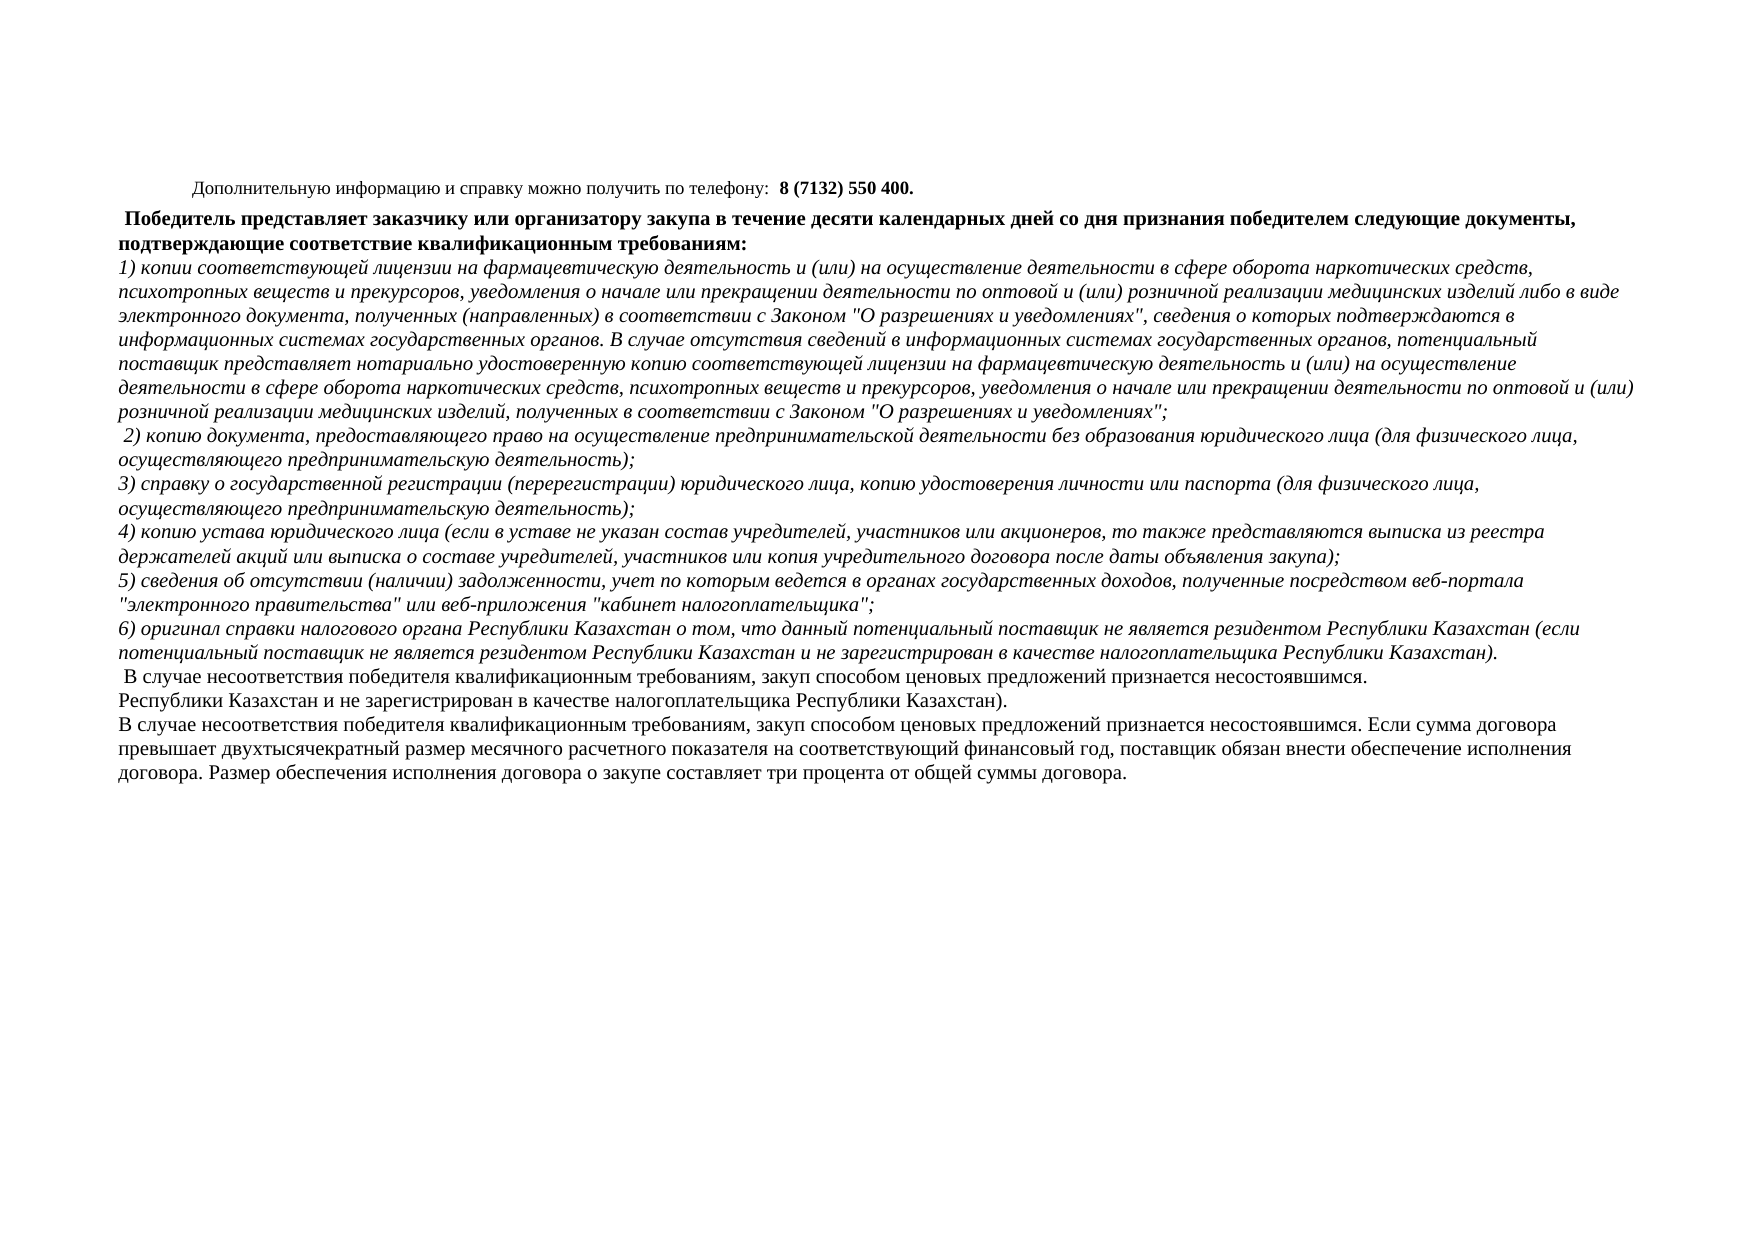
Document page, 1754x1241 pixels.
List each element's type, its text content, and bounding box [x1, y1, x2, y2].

text 5) сведения об отсутствии (наличии) задолженности, учет по которым ведется в органах государственных доходов, полученные посредством веб-портала "электронного правительства" или веб-приложения "кабинет налогоплательщика"; [118, 568, 1636, 616]
text 3) справку о государственной регистрации (перерегистрации) юридического лица, копию удостоверения личности или паспорта (для физического лица, осуществляющего предпринимательскую деятельность); [118, 471, 1636, 519]
text В случае несоответствия победителя квалификационным требованиям, закуп способом ценовых предложений признается несостоявшимся. Если сумма договора превышает двухтысячекратный размер месячного расчетного показателя на соответствующий финансовый год, поставщик обязан внести обеспечение исполнения договора. Размер обеспечения исполнения договора о закупе составляет три процента от общей суммы договора. [118, 712, 1636, 784]
text Победитель представляет заказчику или организатору закупа в течение десяти календарных дней со дня признания победителем следующие документы, подтверждающие соответствие квалификационным требованиям: [118, 202, 1636, 255]
text 6) оригинал справки налогового органа Республики Казахстан о том, что данный потенциальный поставщик не является резидентом Республики Казахстан (если потенциальный поставщик не является резидентом Республики Казахстан и не зарегистрирован в качестве налогоплательщика Республики Казахстан). [118, 616, 1636, 664]
text 2) копию документа, предоставляющего право на осуществление предпринимательской деятельности без образования юридического лица (для физического лица, осуществляющего предпринимательскую деятельность); [118, 423, 1636, 471]
text Республики Казахстан и не зарегистрирован в качестве налогоплательщика Республики Казахстан). [118, 688, 1636, 712]
text В случае несоответствия победителя квалификационным требованиям, закуп способом ценовых предложений признается несостоявшимся. [118, 664, 1636, 688]
text 4) копию устава юридического лица (если в уставе не указан состав учредителей, участников или акционеров, то также представляются выписка из реестра держателей акций или выписка о составе учредителей, участников или копия учредительного договора после даты объявления закупа); [118, 519, 1636, 568]
text 1) копии соответствующей лицензии на фармацевтическую деятельность и (или) на осуществление деятельности в сфере оборота наркотических средств, психотропных веществ и прекурсоров, уведомления о начале или прекращении деятельности по оптовой и (или) розничной реализации медицинских изделий либо в виде электронного документа, полученных (направленных) в соответствии с Законом "О разрешениях и уведомлениях", сведения о которых подтверждаются в информационных системах государственных органов. В случае отсутствия сведений в информационных системах государственных органов, потенциальный поставщик представляет нотариально удостоверенную копию соответствующей лицензии на фармацевтическую деятельность и (или) на осуществление деятельности в сфере оборота наркотических средств, психотропных веществ и прекурсоров, уведомления о начале или прекращении деятельности по оптовой и (или) розничной реализации медицинских изделий, полученных в соответствии с Законом "О разрешениях и уведомлениях"; [118, 255, 1636, 423]
text Дополнительную информацию и справку можно получить по телефону: 8 (7132) 550 400. [118, 177, 1636, 199]
